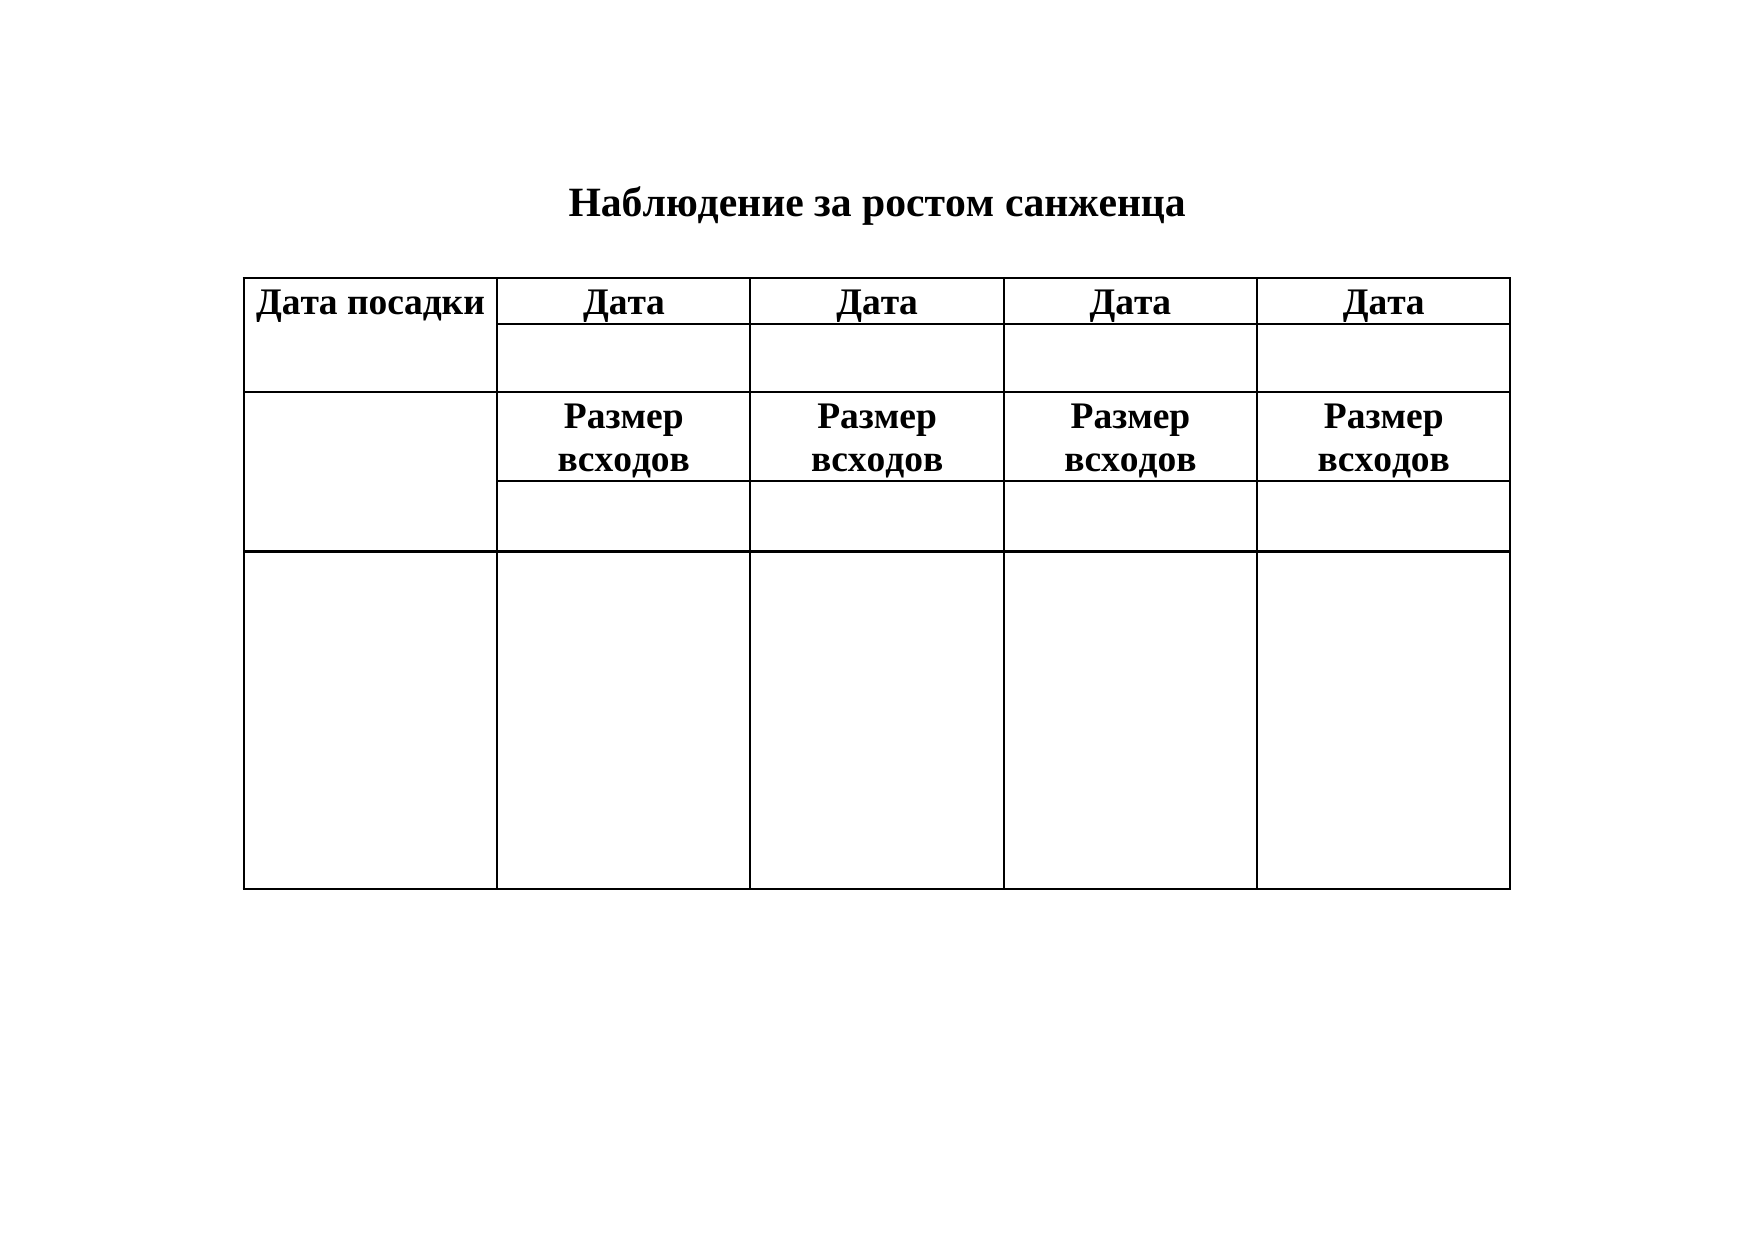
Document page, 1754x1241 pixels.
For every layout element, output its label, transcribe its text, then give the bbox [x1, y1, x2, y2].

table_cell Размер всходов [751, 393, 1003, 479]
table_cell [498, 482, 749, 550]
table_cell [1258, 482, 1509, 550]
table_header Дата [498, 279, 749, 322]
table_header Дата [751, 279, 1003, 322]
table_cell [1005, 325, 1256, 391]
table_header Дата посадки [245, 279, 496, 391]
table_cell [751, 325, 1003, 391]
table_cell [245, 553, 496, 888]
table_cell [751, 553, 1003, 888]
table_header Дата [1258, 279, 1509, 322]
table_cell [1005, 482, 1256, 550]
table_cell Размер всходов [498, 393, 749, 479]
table_cell [498, 325, 749, 391]
table_cell [245, 393, 496, 550]
table_cell Размер всходов [1005, 393, 1256, 479]
table_cell [1258, 325, 1509, 391]
table_cell [1005, 553, 1256, 888]
table_cell [751, 482, 1003, 550]
text Наблюдение за ростом санженца [118, 177, 1636, 225]
table_cell Размер всходов [1258, 393, 1509, 479]
table_cell [498, 553, 749, 888]
table_header Дата [1005, 279, 1256, 322]
table_cell [1258, 553, 1509, 888]
